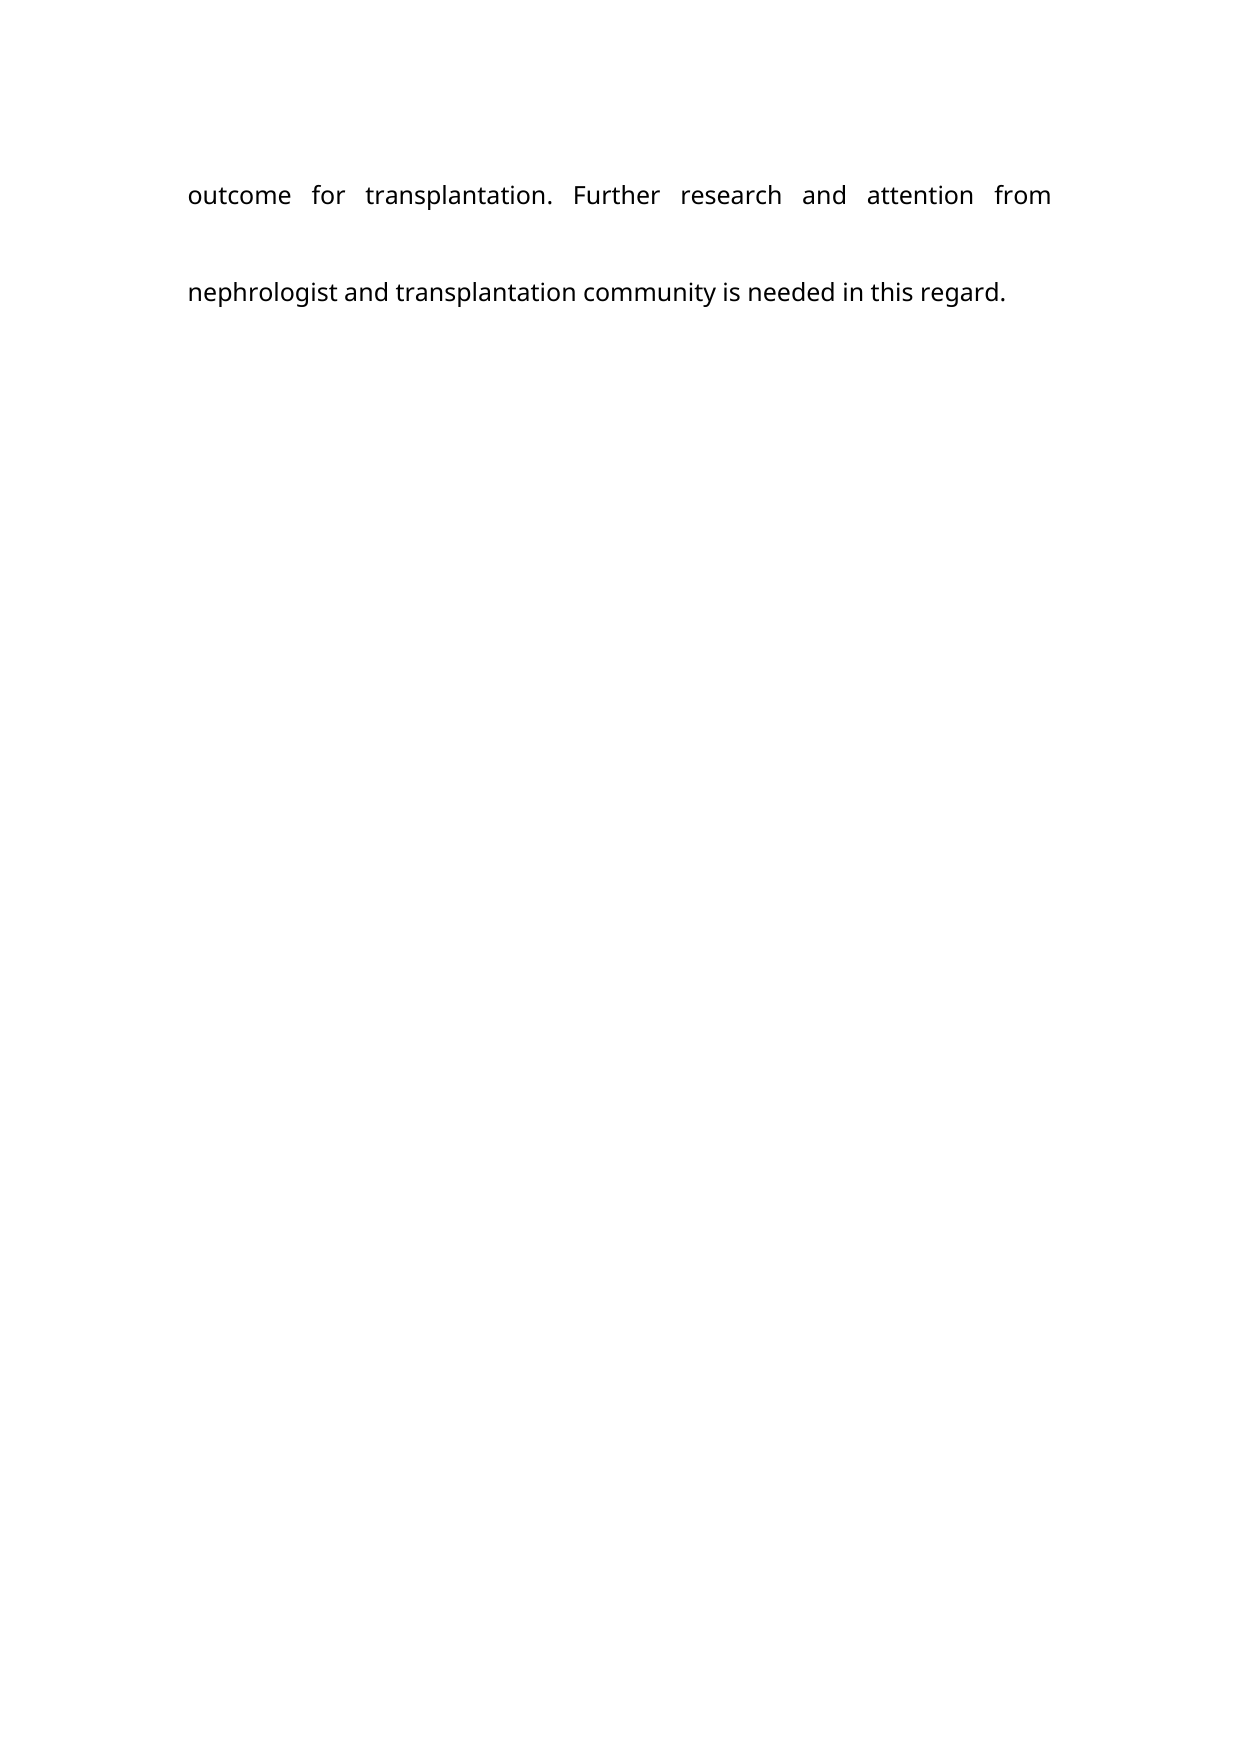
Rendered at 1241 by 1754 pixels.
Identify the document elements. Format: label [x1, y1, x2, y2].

text [187, 162, 1053, 324]
